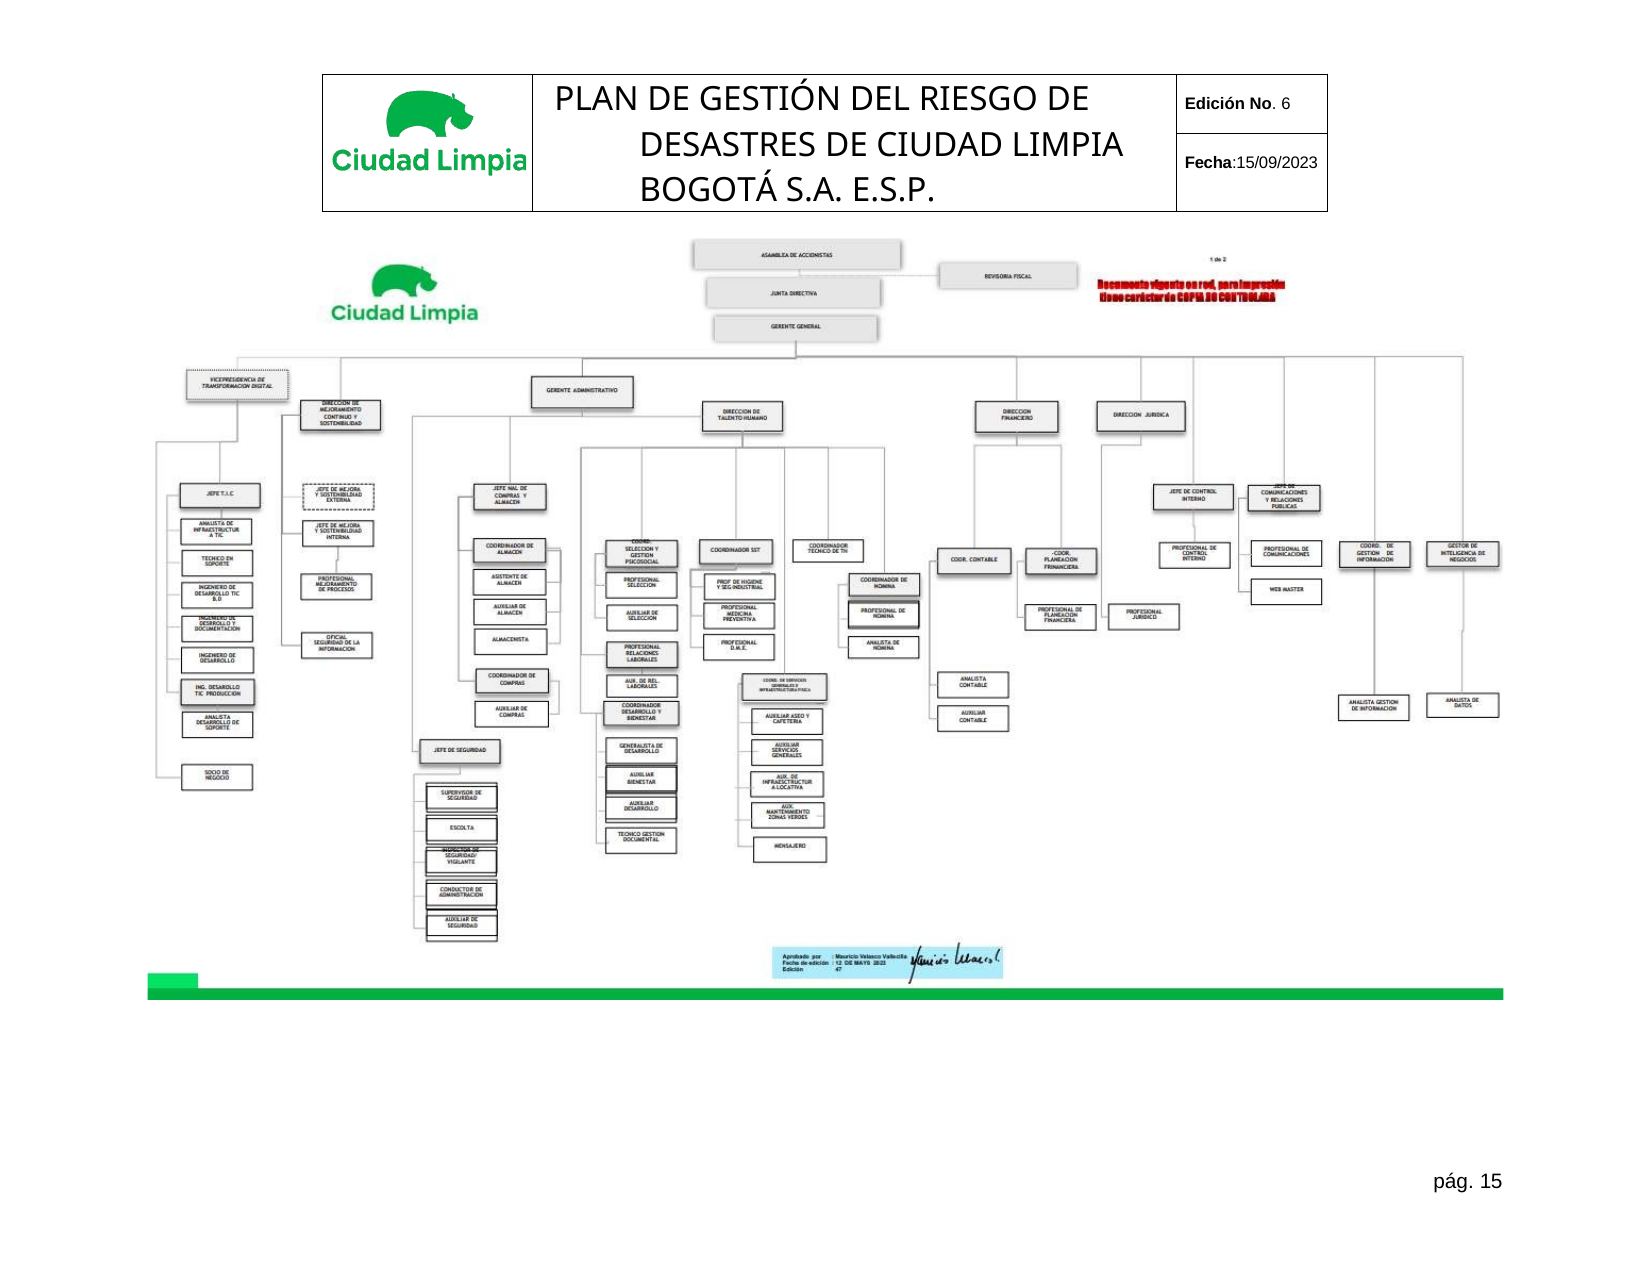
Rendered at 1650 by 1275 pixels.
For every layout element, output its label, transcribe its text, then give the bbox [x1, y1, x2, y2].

table_header Edición No. 6 [1177, 75, 1327, 133]
text pág. 15 [135, 1169, 1502, 1193]
table_header [323, 75, 532, 211]
table_header PLAN DE GESTIÓN DEL RIESGO DE DESASTRES DE CIUDAD LIMPIA BOGOTÁ S.A. E.S.P. [533, 75, 1176, 211]
picture [332, 90, 527, 176]
picture [147, 238, 1504, 1000]
table_cell Fecha:15/09/2023 [1177, 134, 1327, 211]
